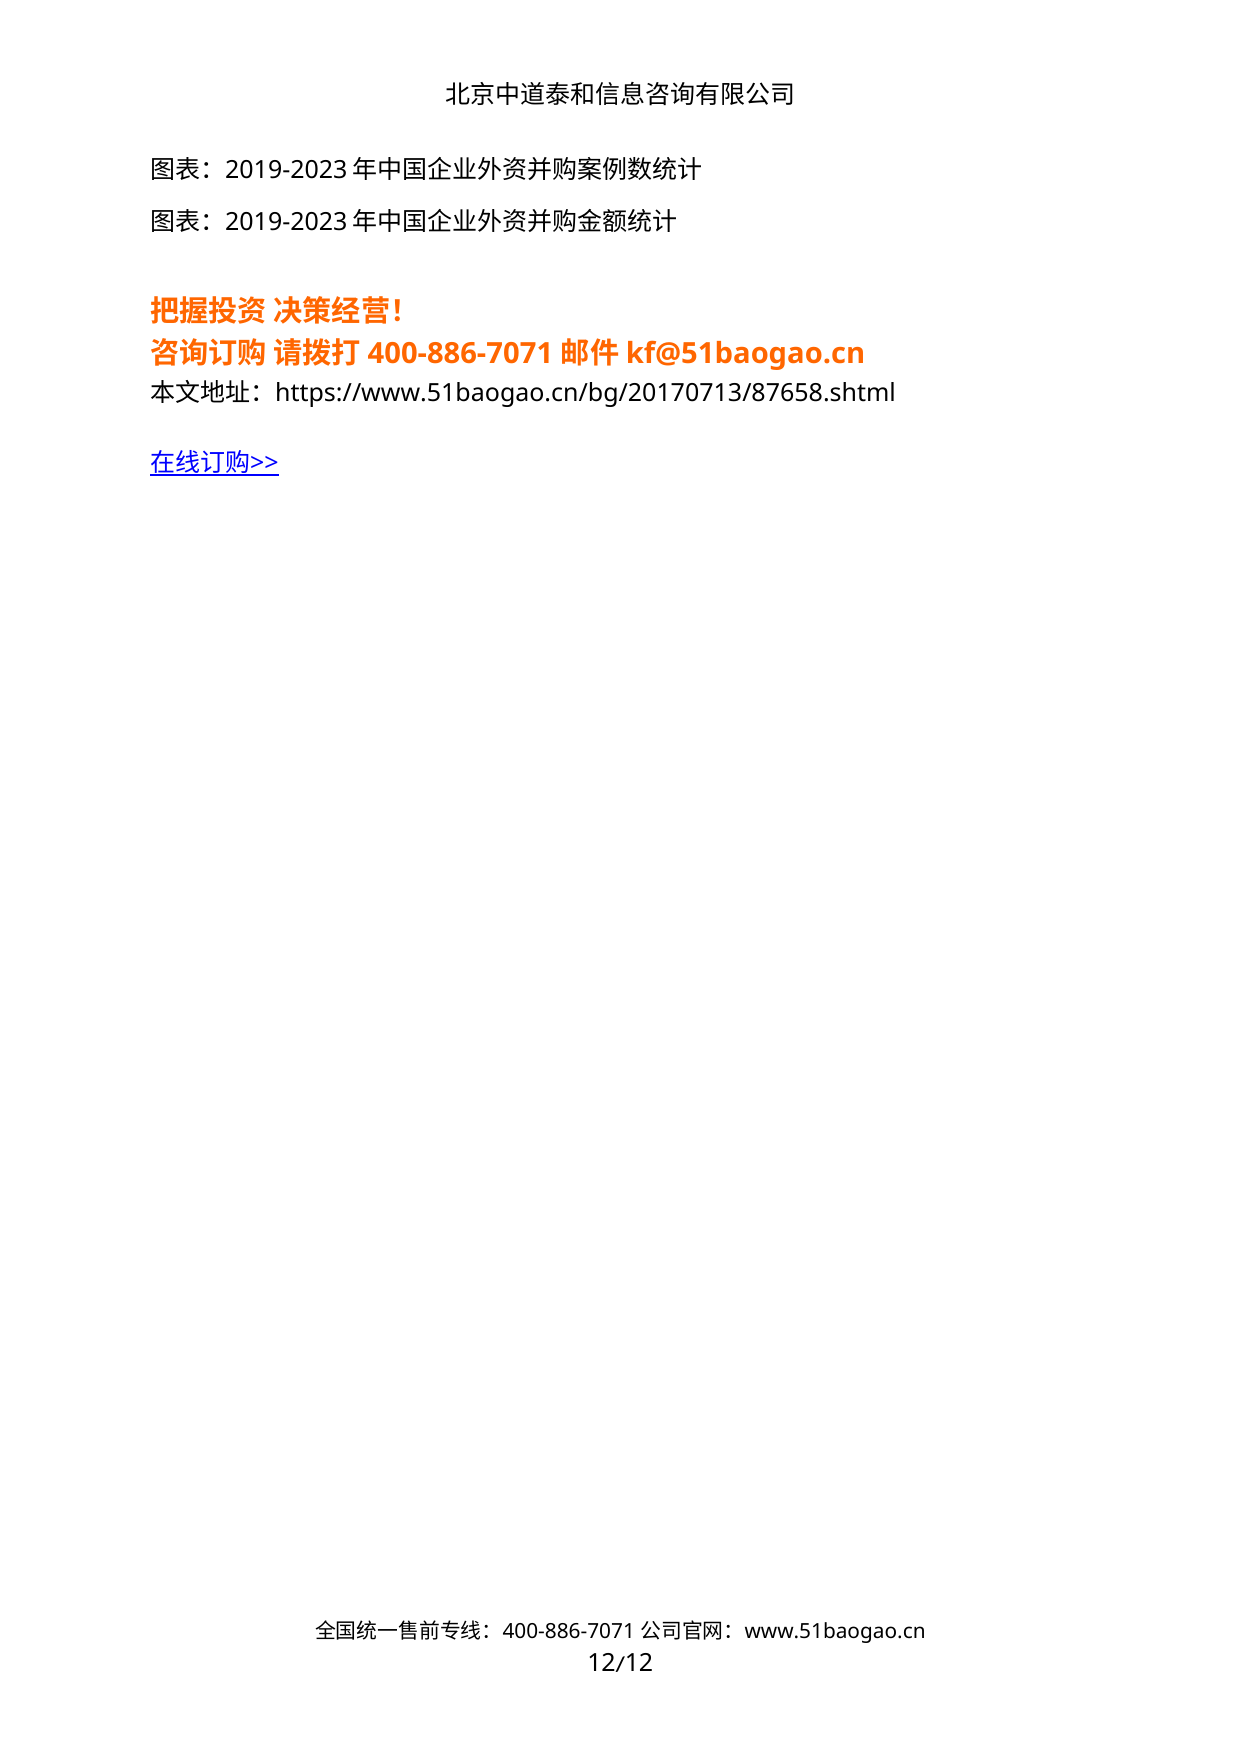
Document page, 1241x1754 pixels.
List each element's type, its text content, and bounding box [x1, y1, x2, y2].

text 把握投资 决策经营！咨询订购 请拨打 400-886-7071 邮件 kf@51baogao.cn本文地址：https://www.51baogao.cn/bg/20170713/87658.shtml [150, 254, 1090, 409]
text 图表：2019-2023年中国企业外资并购金额统计 [150, 202, 1090, 238]
text 在线订购>> [150, 409, 1090, 479]
text 图表：2019-2023年中国企业外资并购案例数统计 [150, 150, 1090, 186]
